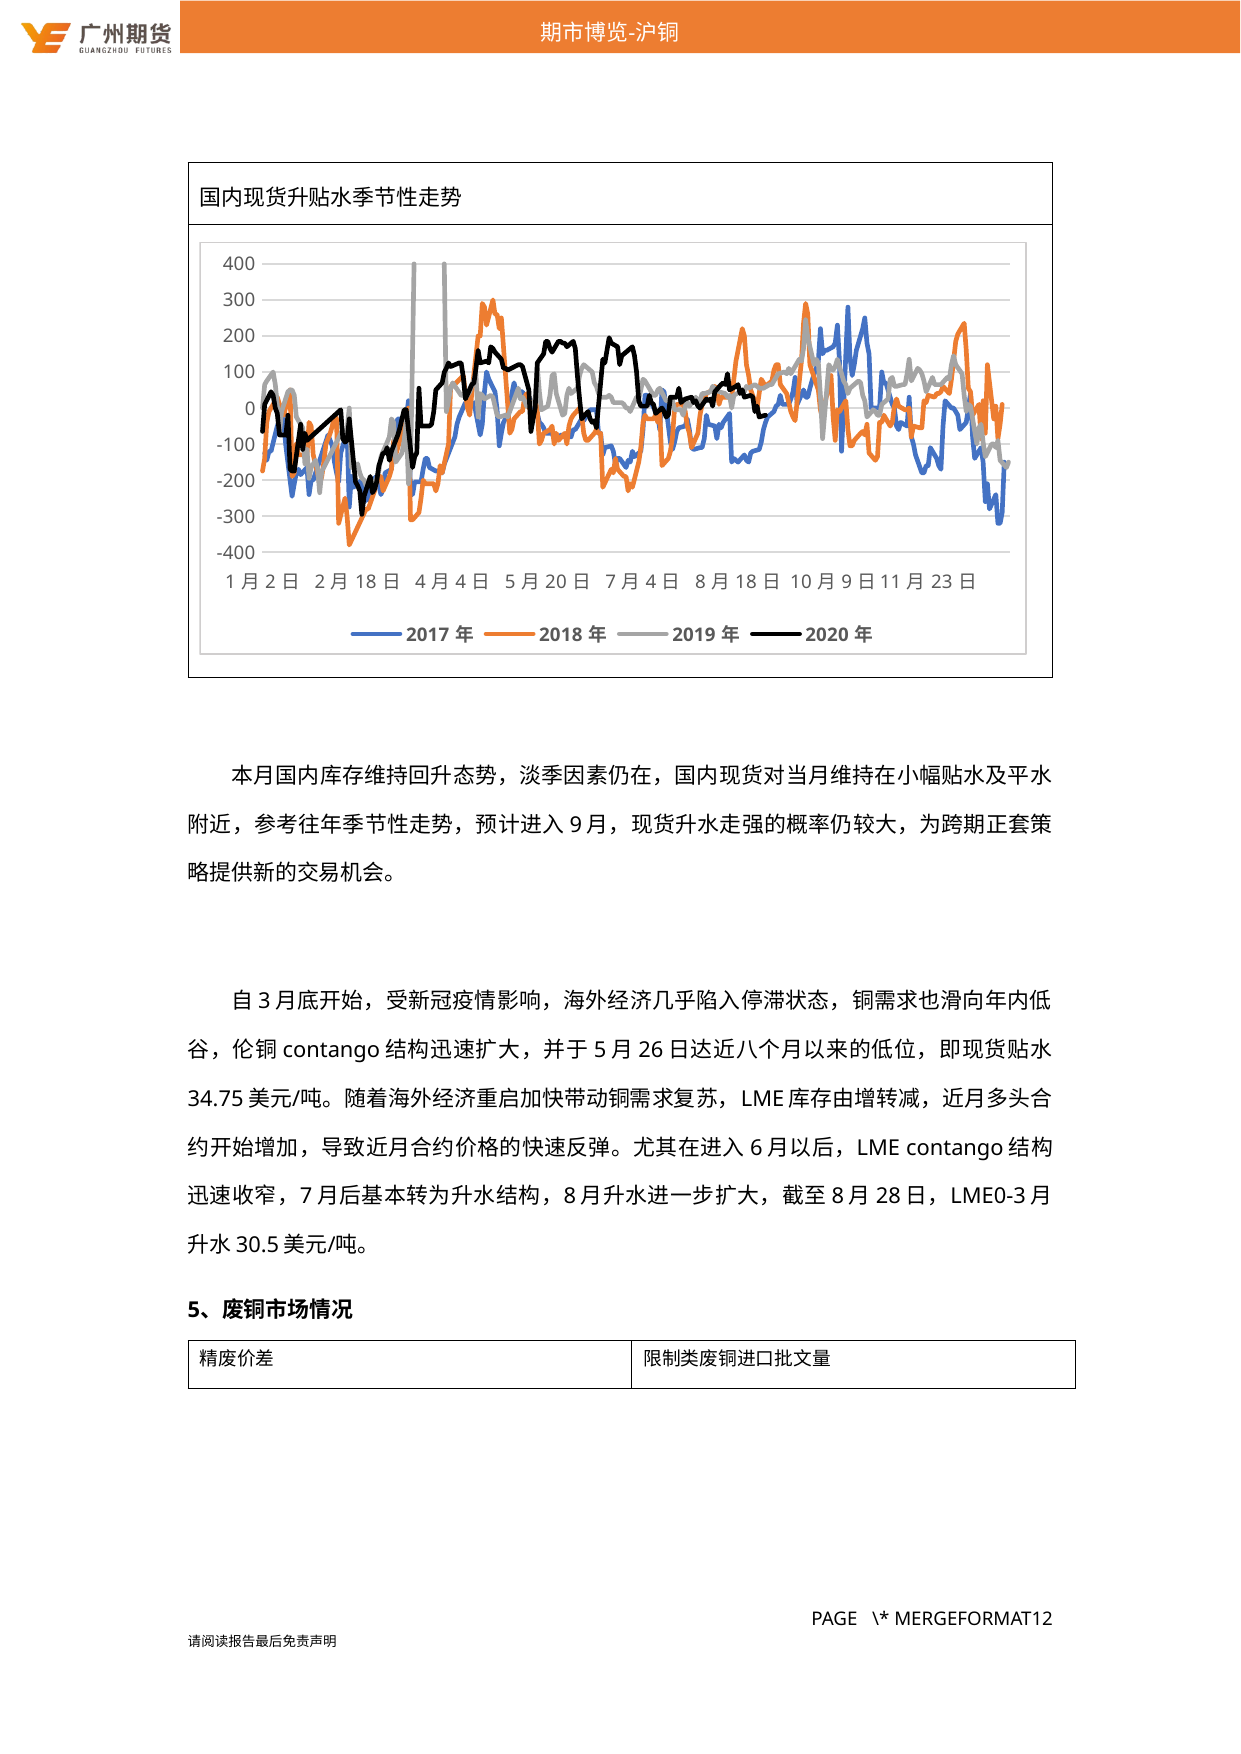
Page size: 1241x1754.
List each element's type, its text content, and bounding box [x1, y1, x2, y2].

table_cell [189, 225, 1052, 677]
text 5、废铜市场情况 [200, 1292, 1053, 1324]
text 本月国内库存维持回升态势，淡季因素仍在，国内现货对当月维持在小幅贴水及平水附近，参考往年季节性走势，预计进入9月，现货升水走强的概率仍较大，为跨期正套策略提供新的交易机会。 [187, 757, 1053, 887]
picture [0, 0, 189, 68]
text 自3月底开始，受新冠疫情影响，海外经济几乎陷入停滞状态，铜需求也滑向年内低谷，伦铜contango结构迅速扩大，并于5月26日达近八个月以来的低位，即现货贴水34.75美元/吨。随着海外经济重启加快带动铜需求复苏，LME库存由增转减，近月多头合约开始增加，导致近月合约价格的快速反弹。尤其在进入6月以后，LME contango结构迅速收窄，7月后基本转为升水结构，8月升水进一步扩大，截至8月28日，LME0-3月升水30.5美元/吨。 [187, 983, 1053, 1259]
table_header 限制类废铜进口批文量 [632, 1341, 1075, 1388]
table_header 国内现货升贴水季节性走势 [189, 163, 1052, 224]
table_header 精废价差 [189, 1341, 631, 1388]
